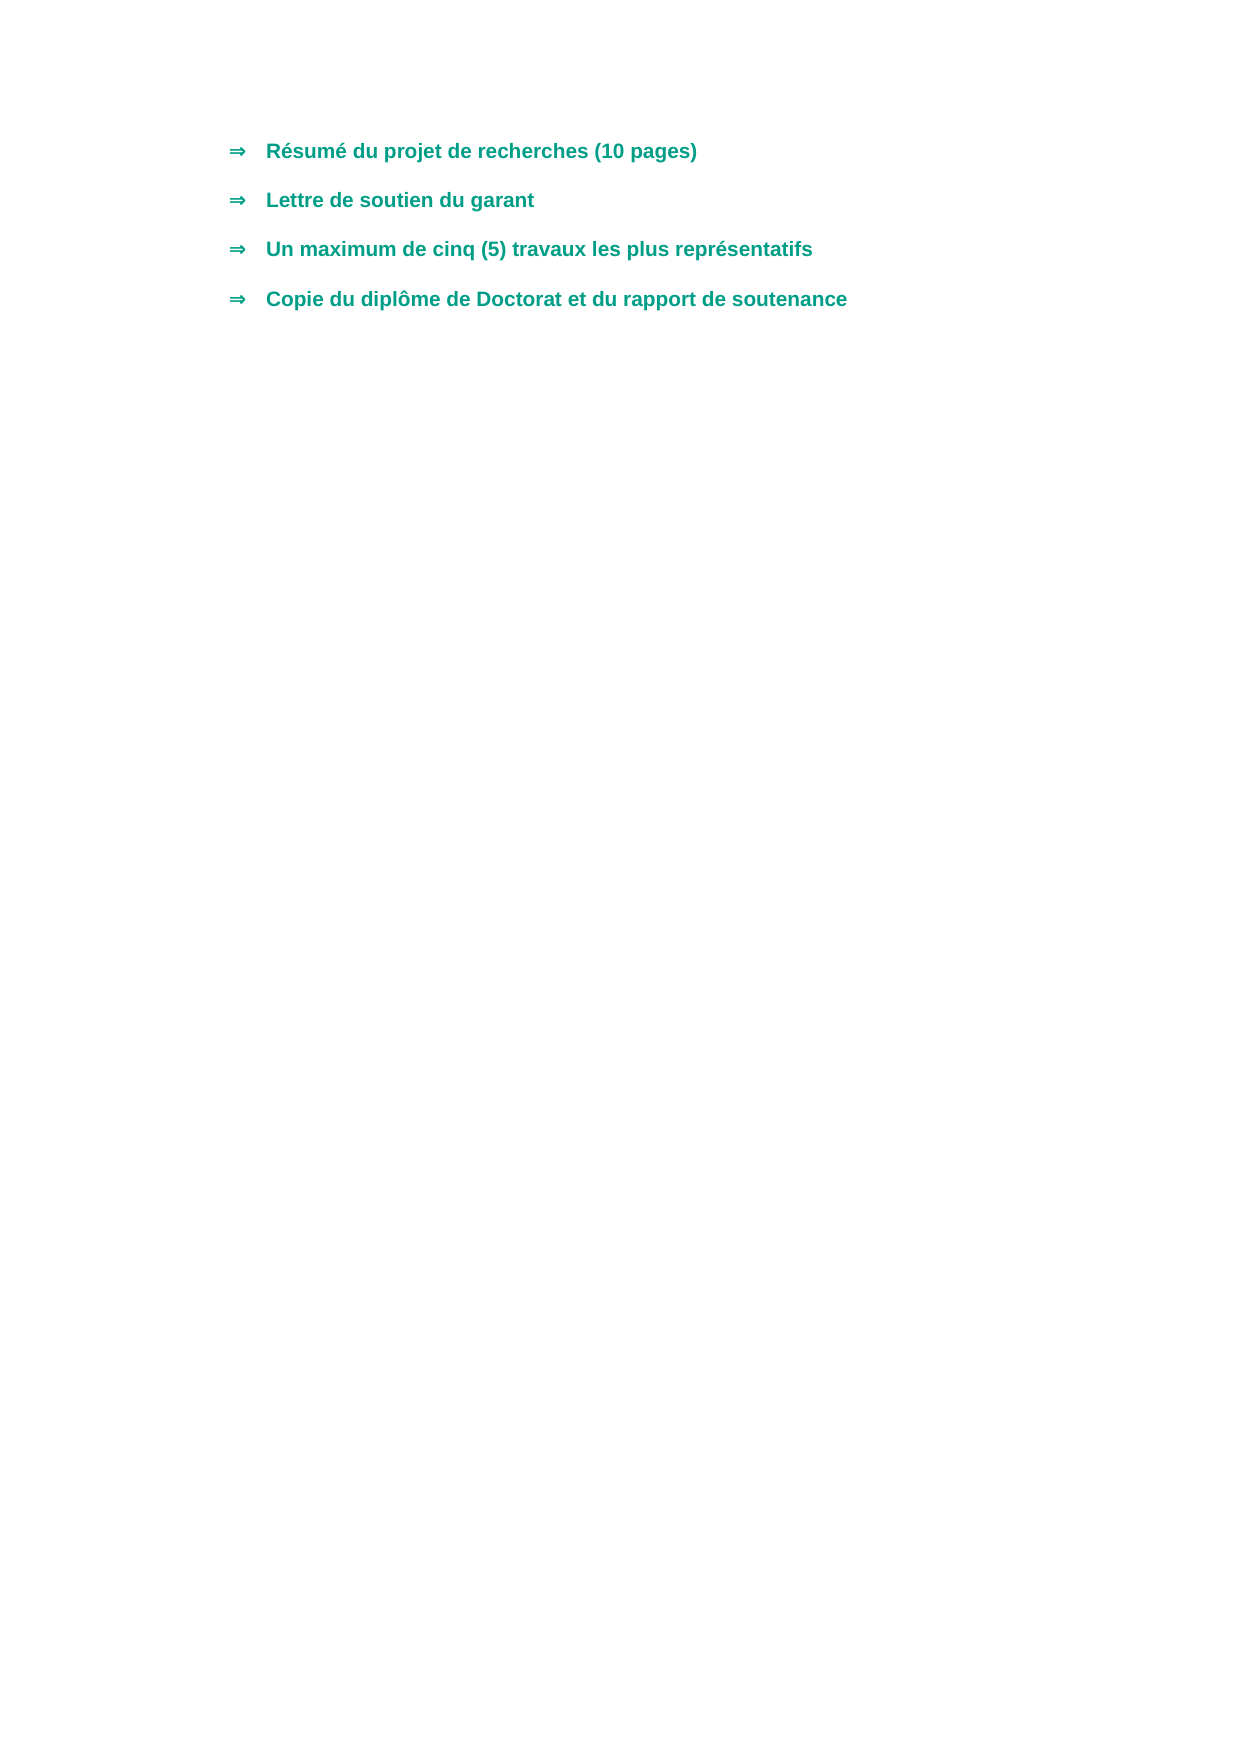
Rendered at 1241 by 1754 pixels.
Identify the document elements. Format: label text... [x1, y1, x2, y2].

subtitle Un maximum de cinq (5) travaux les plus représentatifs [229, 234, 1122, 263]
subtitle Copie du diplôme de Doctorat et du rapport de soutenance [229, 284, 1122, 312]
subtitle Lettre de soutien du garant [229, 185, 1122, 213]
subtitle Résumé du projet de recherches (10 pages) [229, 136, 1122, 164]
